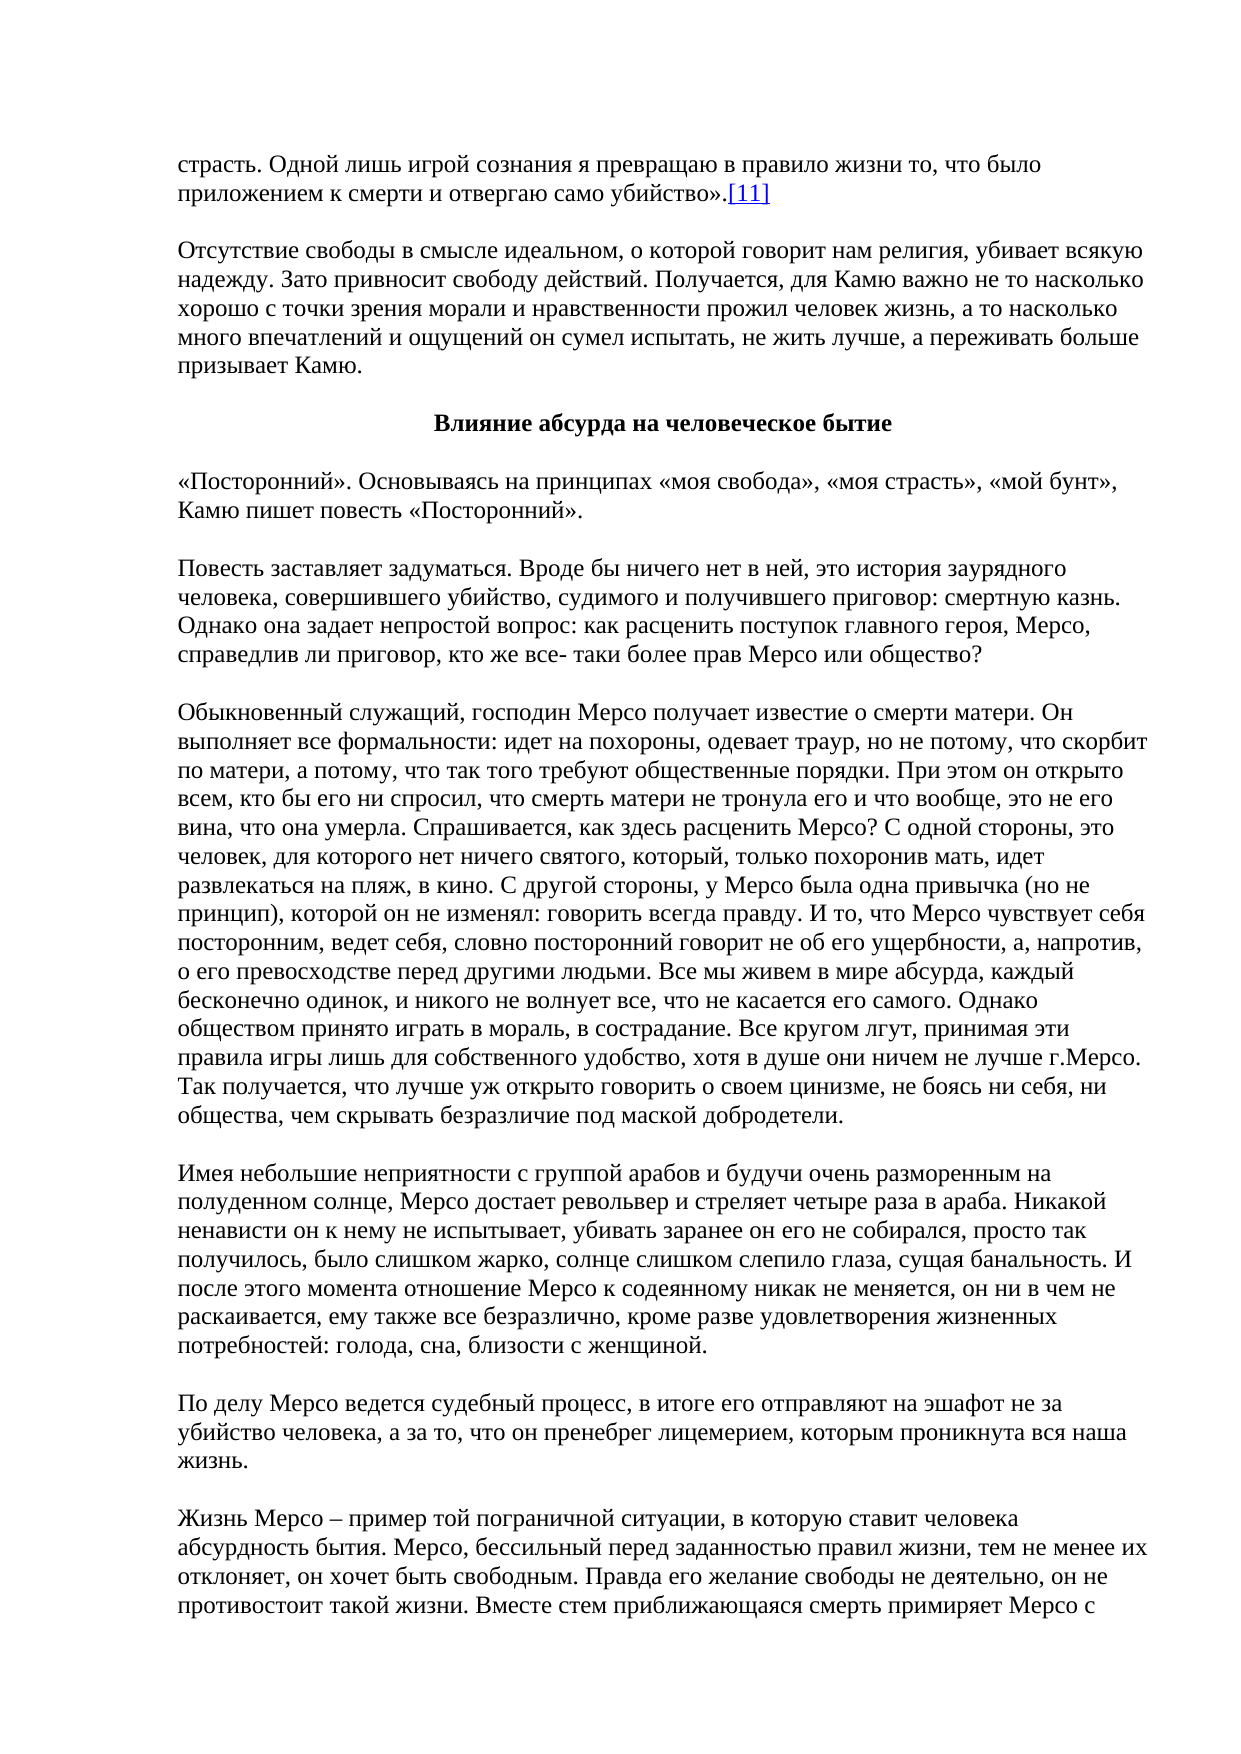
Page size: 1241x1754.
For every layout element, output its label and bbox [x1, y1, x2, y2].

table_cell [176, 118, 1150, 1620]
